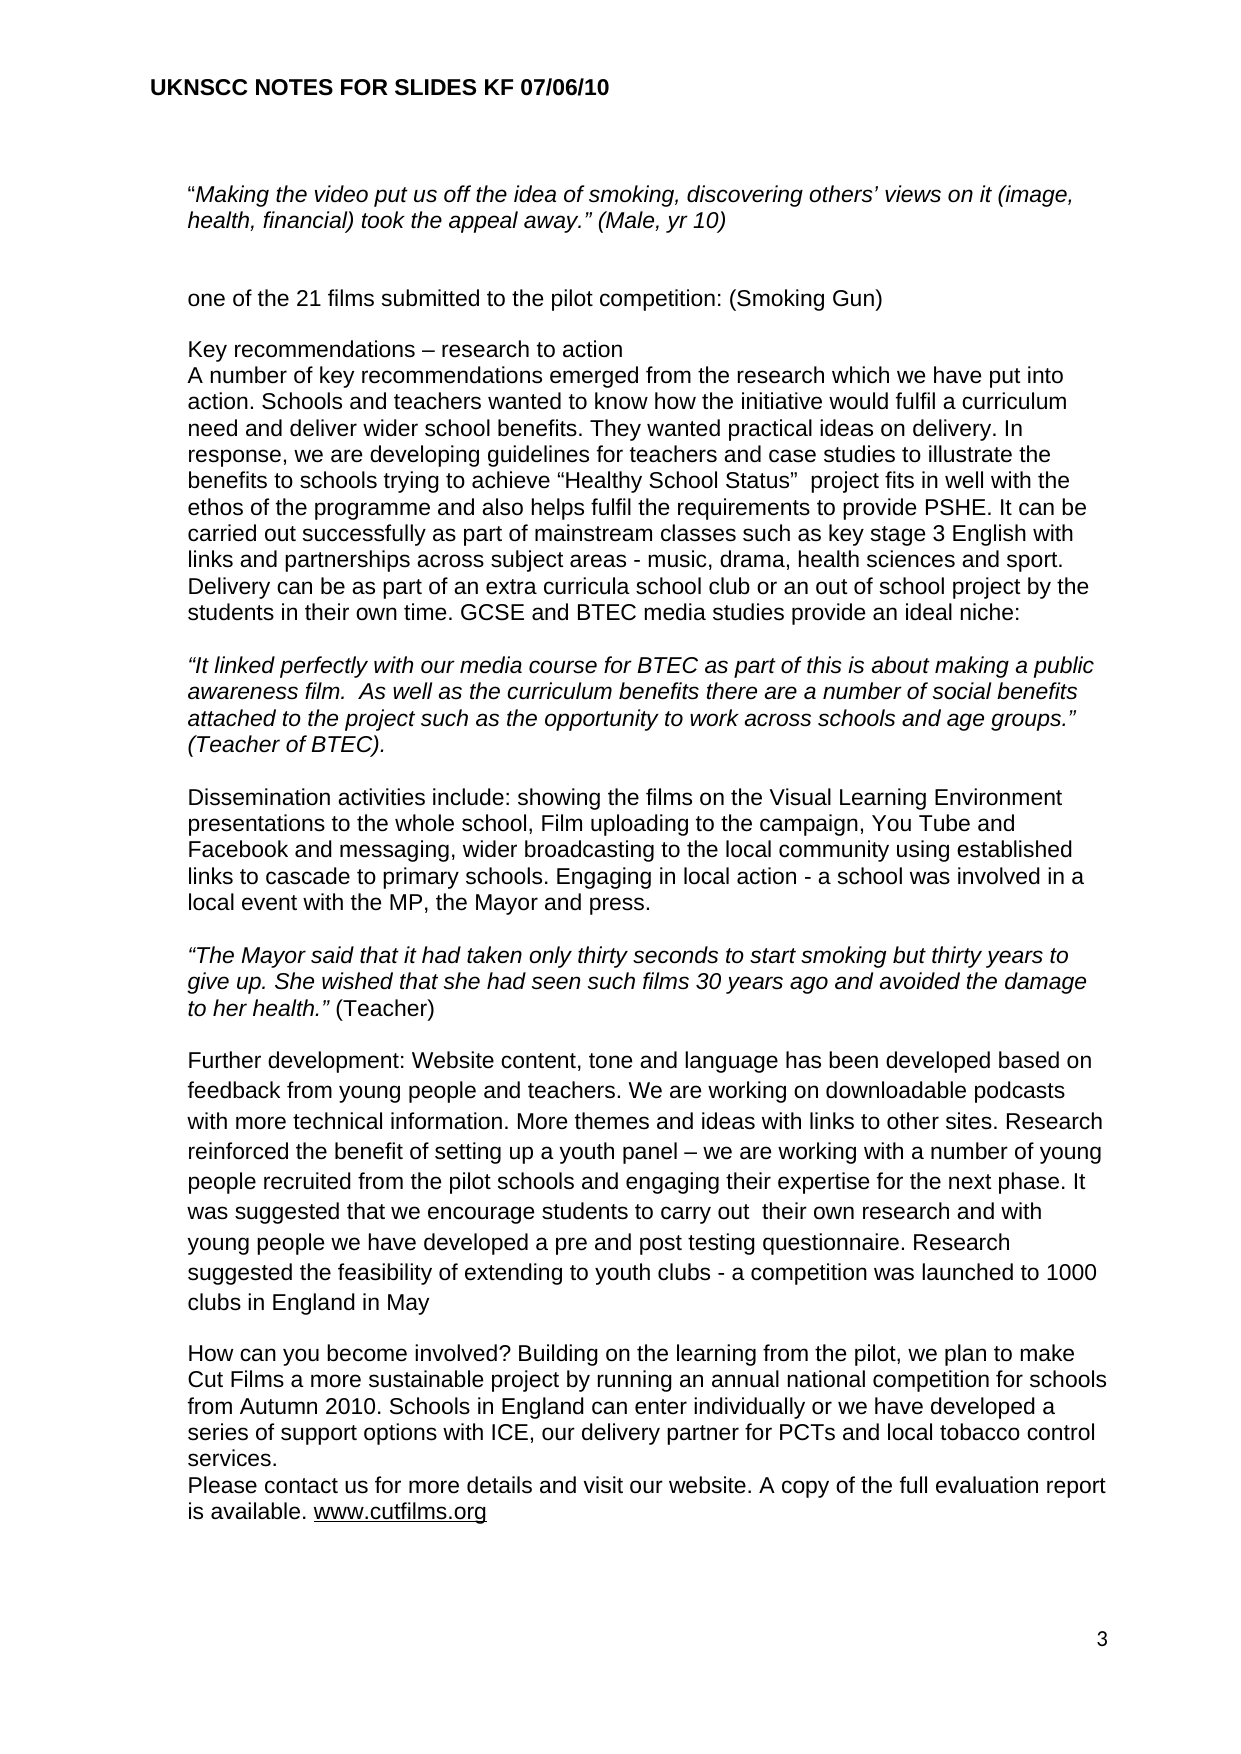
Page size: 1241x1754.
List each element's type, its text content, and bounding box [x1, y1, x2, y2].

text A number of key recommendations emerged from the research which we have put into action. Schools and teachers wanted to know how the initiative would fulfil a curriculum need and deliver wider school benefits. They wanted practical ideas on delivery. In response, we are developing guidelines for teachers and case studies to illustrate the benefits to schools trying to achieve “Healthy School Status” project fits in well with the ethos of the programme and also helps fulfil the requirements to provide PSHE. It can be carried out successfully as part of mainstream classes such as key stage 3 English with links and partnerships across subject areas - music, drama, health sciences and sport. [187, 362, 1107, 573]
text “The Mayor said that it had taken only thirty seconds to start smoking but thirty years to give up. She wished that she had seen such films 30 years ago and avoided the damage to her health.” (Teacher) [187, 942, 1107, 1021]
text Key recommendations – research to action [187, 336, 1107, 362]
text Dissemination activities include: showing the films on the Visual Learning Environment [187, 784, 1107, 810]
text Please contact us for more details and visit our website. A copy of the full evaluation report is available. www.cutfilms.org [187, 1472, 1107, 1524]
text Further development: Website content, tone and language has been developed based on feedback from young people and teachers. We are working on downloadable podcasts with more technical information. More themes and ideas with links to other sites. Research reinforced the benefit of setting up a youth panel – we are working with a number of young people recruited from the pilot schools and engaging their expertise for the next phase. It was suggested that we encourage students to carry out their own research and with young people we have developed a pre and post testing questionnaire. Research suggested the feasibility of extending to youth clubs - a competition was launched to 1000 clubs in England in May [187, 1047, 1107, 1315]
text presentations to the whole school, Film uploading to the campaign, You Tube and Facebook and messaging, wider broadcasting to the local community using established links to cascade to primary schools. Engaging in local action - a school was involved in a local event with the MP, the Mayor and press. [187, 810, 1107, 915]
text How can you become involved? Building on the learning from the pilot, we plan to make Cut Films a more sustainable project by running an annual national competition for schools from Autumn 2010. Schools in England can enter individually or we have developed a series of support options with ICE, our delivery partner for PCTs and local tobacco control services. [187, 1340, 1107, 1472]
text “Making the video put us off the idea of smoking, discovering others’ views on it (image, health, financial) took the appeal away.” (Male, yr 10) [187, 181, 1107, 233]
text “It linked perfectly with our media course for BTEC as part of this is about making a public awareness film. As well as the curriculum benefits there are a number of social benefits attached to the project such as the opportunity to work across schools and age groups.” (Teacher of BTEC). [187, 652, 1107, 757]
text Delivery can be as part of an extra curricula school club or an out of school project by the students in their own time. GCSE and BTEC media studies provide an ideal niche: [187, 573, 1107, 626]
text one of the 21 films submitted to the pilot competition: (Smoking Gun) [187, 284, 1107, 311]
